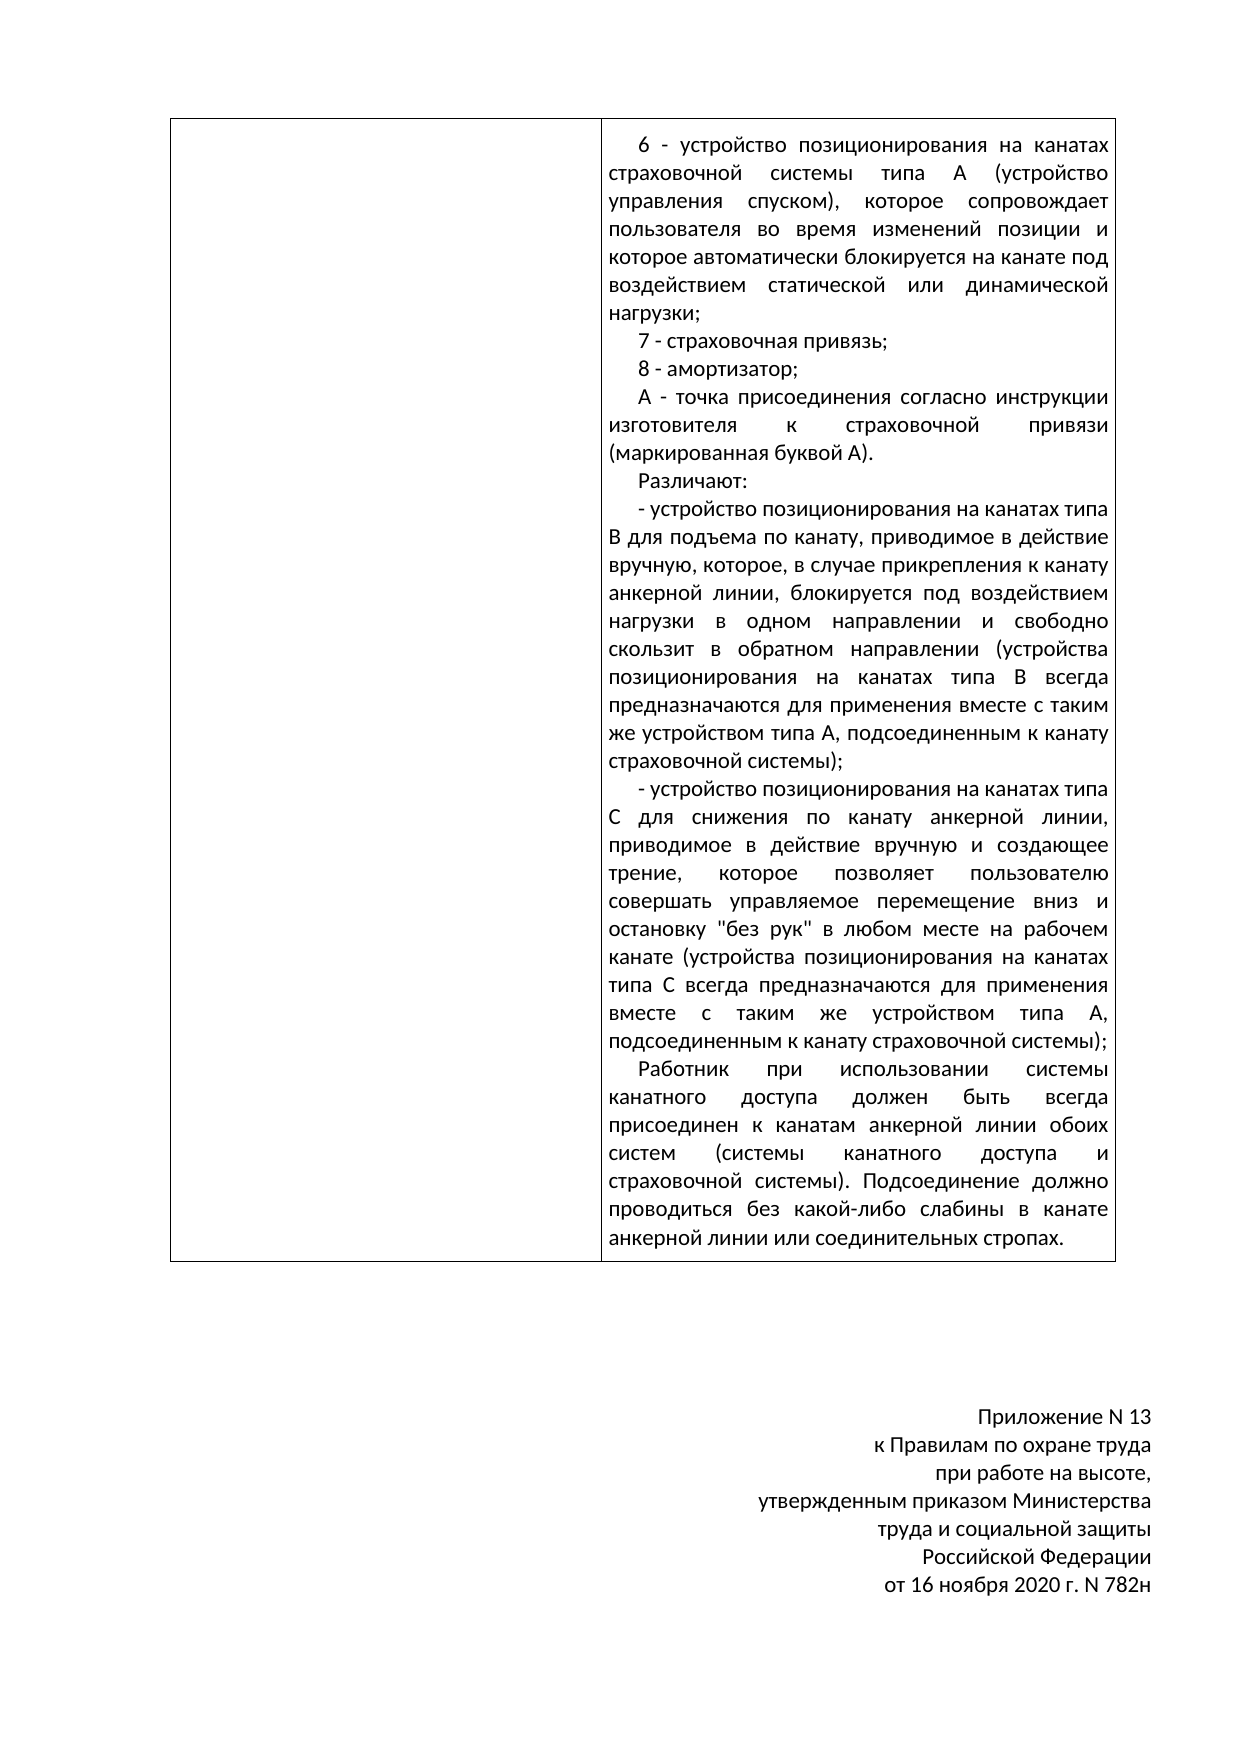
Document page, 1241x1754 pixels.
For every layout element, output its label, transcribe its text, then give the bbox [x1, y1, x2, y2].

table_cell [602, 119, 1115, 1261]
text Приложение N 13 [177, 1402, 1152, 1430]
text утвержденным приказом Министерства [177, 1486, 1152, 1514]
text к Правилам по охране труда [177, 1430, 1152, 1458]
text от 16 ноября 2020 г. N 782н [177, 1571, 1152, 1598]
table_cell [171, 119, 601, 1261]
text при работе на высоте, [177, 1458, 1152, 1486]
text труда и социальной защиты [177, 1514, 1152, 1542]
text Российской Федерации [177, 1542, 1152, 1571]
